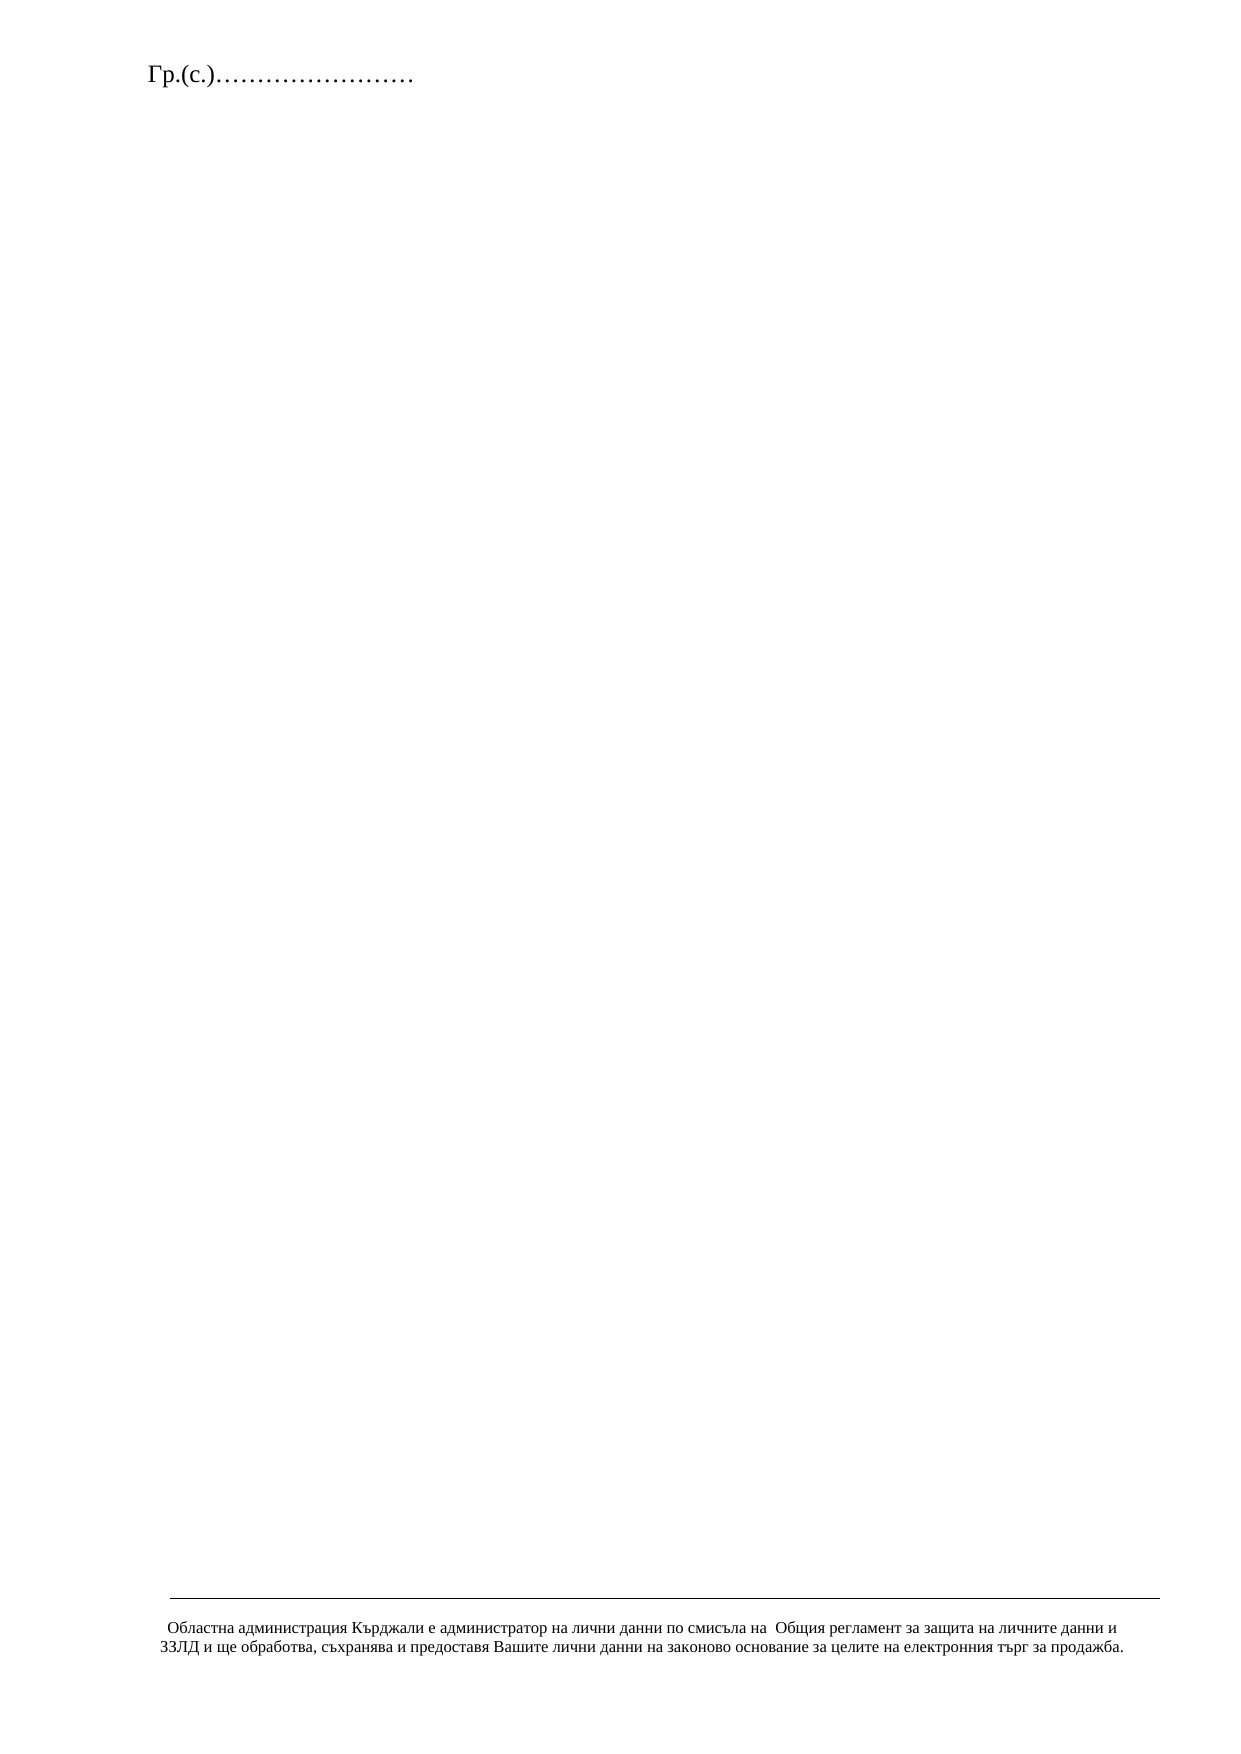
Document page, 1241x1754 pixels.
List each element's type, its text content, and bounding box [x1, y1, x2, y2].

text Гр.(с.)…………………… [148, 59, 1137, 88]
